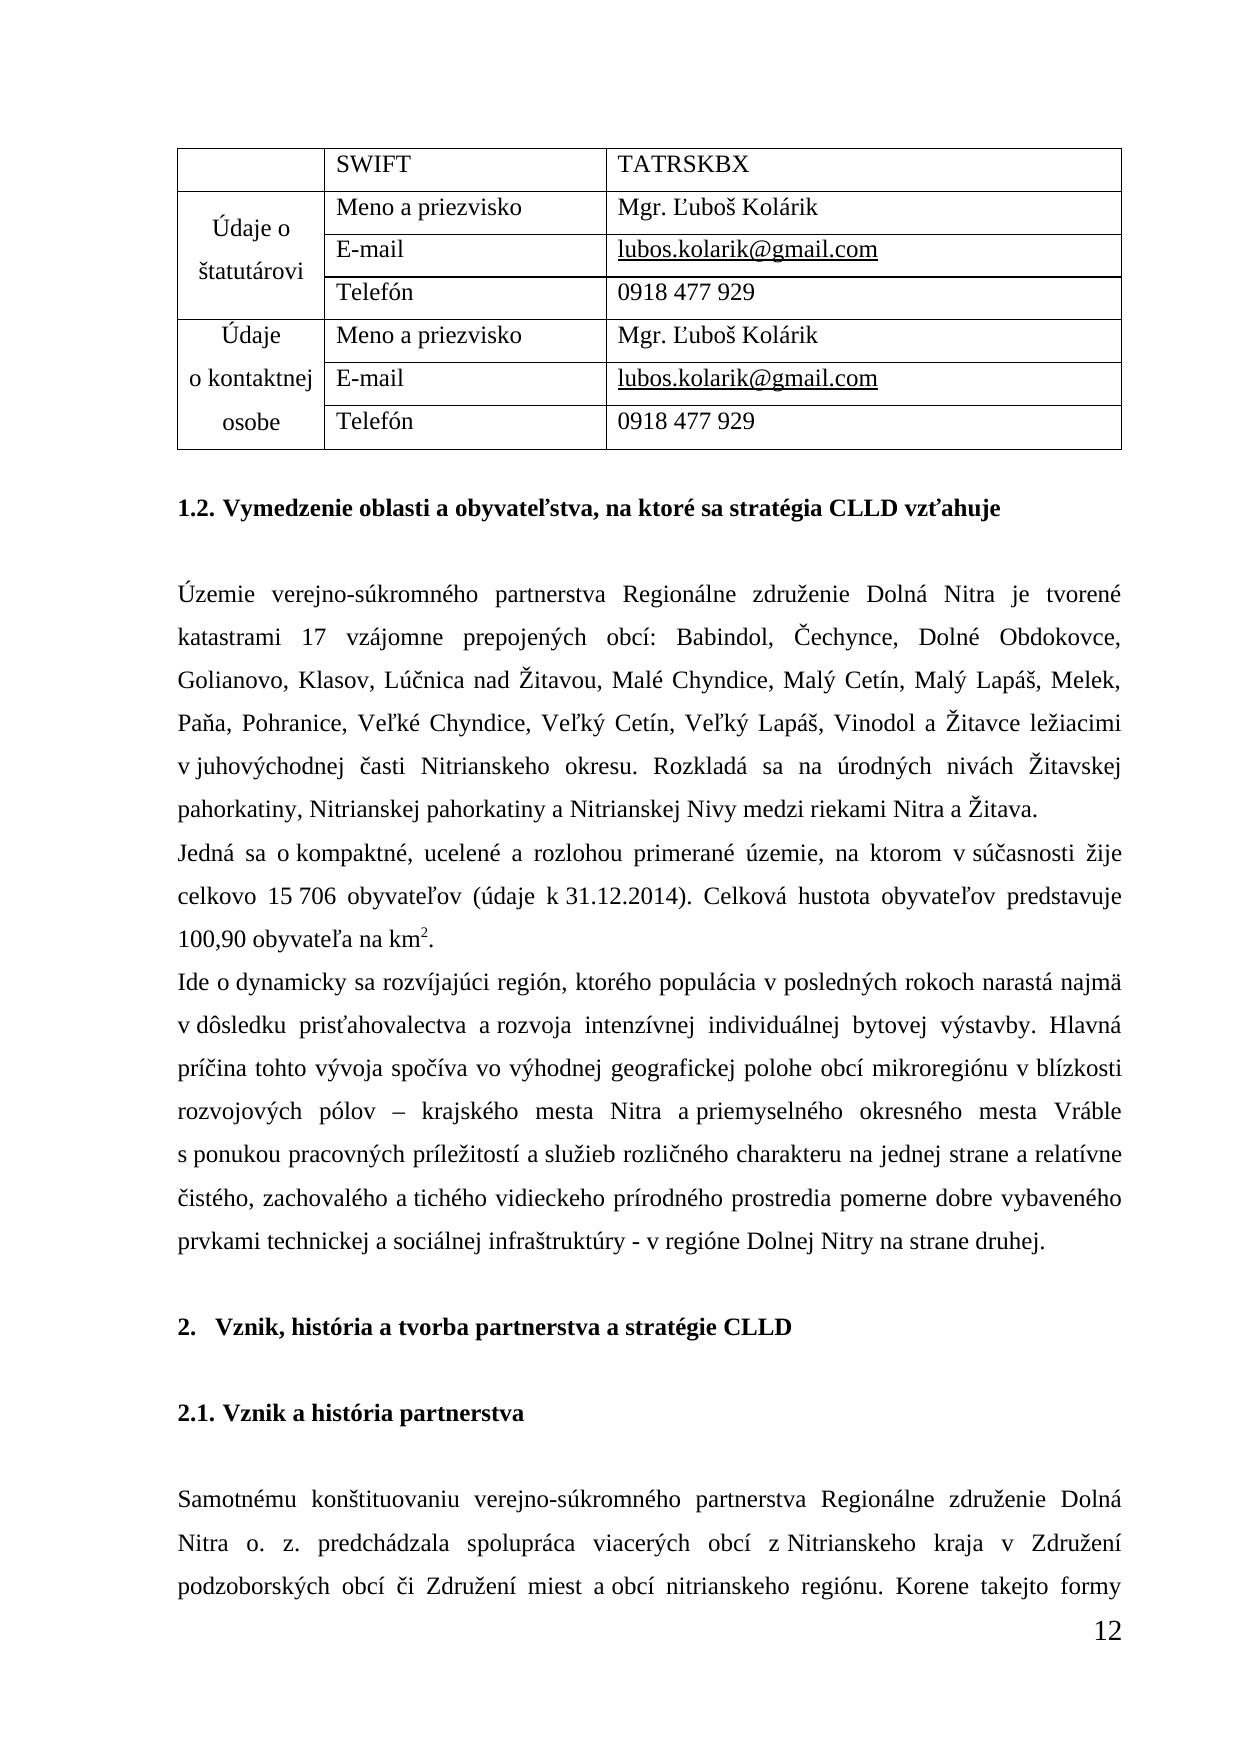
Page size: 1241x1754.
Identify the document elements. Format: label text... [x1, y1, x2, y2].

table_cell Údaje o kontaktnej osobe [178, 320, 324, 448]
table_cell Údaje o štatutárovi [178, 192, 324, 319]
table_cell Telefón [325, 278, 606, 319]
list Vznik, história a tvorba partnerstva a stratégie CLLD [177, 1312, 1122, 1341]
table_cell lubos.kolarik@gmail.com [607, 363, 1121, 405]
table_cell TATRSKBX [607, 149, 1121, 191]
table_cell 0918 477 929 [607, 278, 1121, 319]
table_cell Mgr. Ľuboš Kolárik [607, 320, 1121, 362]
table_cell Meno a priezvisko [325, 320, 606, 362]
table_cell E-mail [325, 363, 606, 405]
table_cell 0918 477 929 [607, 406, 1121, 448]
table_cell Telefón [325, 406, 606, 448]
table_cell SWIFT [325, 149, 606, 191]
text Jedná sa o kompaktné, ucelené a rozlohou primerané územie, na ktorom v súčasnosti žije celkovo 15 706 obyvateľov (údaje k 31.12.2014). Celková hustota obyvateľov predstavuje 100,90 obyvateľa na km2. [177, 838, 1122, 953]
text Ide o dynamicky sa rozvíjajúci región, ktorého populácia v posledných rokoch narastá najmä v dôsledku prisťahovalectva a rozvoja intenzívnej individuálnej bytovej výstavby. Hlavná príčina tohto vývoja spočíva vo výhodnej geografickej polohe obcí mikroregiónu v blízkosti rozvojových pólov – krajského mesta Nitra a priemyselného okresného mesta Vráble s ponukou pracovných príležitostí a služieb rozličného charakteru na jednej strane a relatívne čistého, zachovalého a tichého vidieckeho prírodného prostredia pomerne dobre vybaveného prvkami technickej a sociálnej infraštruktúry - v regióne Dolnej Nitry na strane druhej. [177, 967, 1122, 1254]
table_cell E-mail [325, 235, 606, 276]
list Vymedzenie oblasti a obyvateľstva, na ktoré sa stratégia CLLD vzťahuje [177, 493, 1122, 521]
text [177, 1484, 1122, 1599]
text Územie verejno-súkromného partnerstva Regionálne združenie Dolná Nitra je tvorené katastrami 17 vzájomne prepojených obcí: Babindol, Čechynce, Dolné Obdokovce, Golianovo, Klasov, Lúčnica nad Žitavou, Malé Chyndice, Malý Cetín, Malý Lapáš, Melek, Paňa, Pohranice, Veľké Chyndice, Veľký Cetín, Veľký Lapáš, Vinodol a Žitavce ležiacimi v juhovýchodnej časti Nitrianskeho okresu. Rozkladá sa na úrodných nivách Žitavskej pahorkatiny, Nitrianskej pahorkatiny a Nitrianskej Nivy medzi riekami Nitra a Žitava. [177, 579, 1122, 823]
table_cell Mgr. Ľuboš Kolárik [607, 192, 1121, 233]
table_cell lubos.kolarik@gmail.com [607, 235, 1121, 276]
list Vznik a história partnerstva [177, 1398, 1122, 1427]
table_cell Meno a priezvisko [325, 192, 606, 233]
